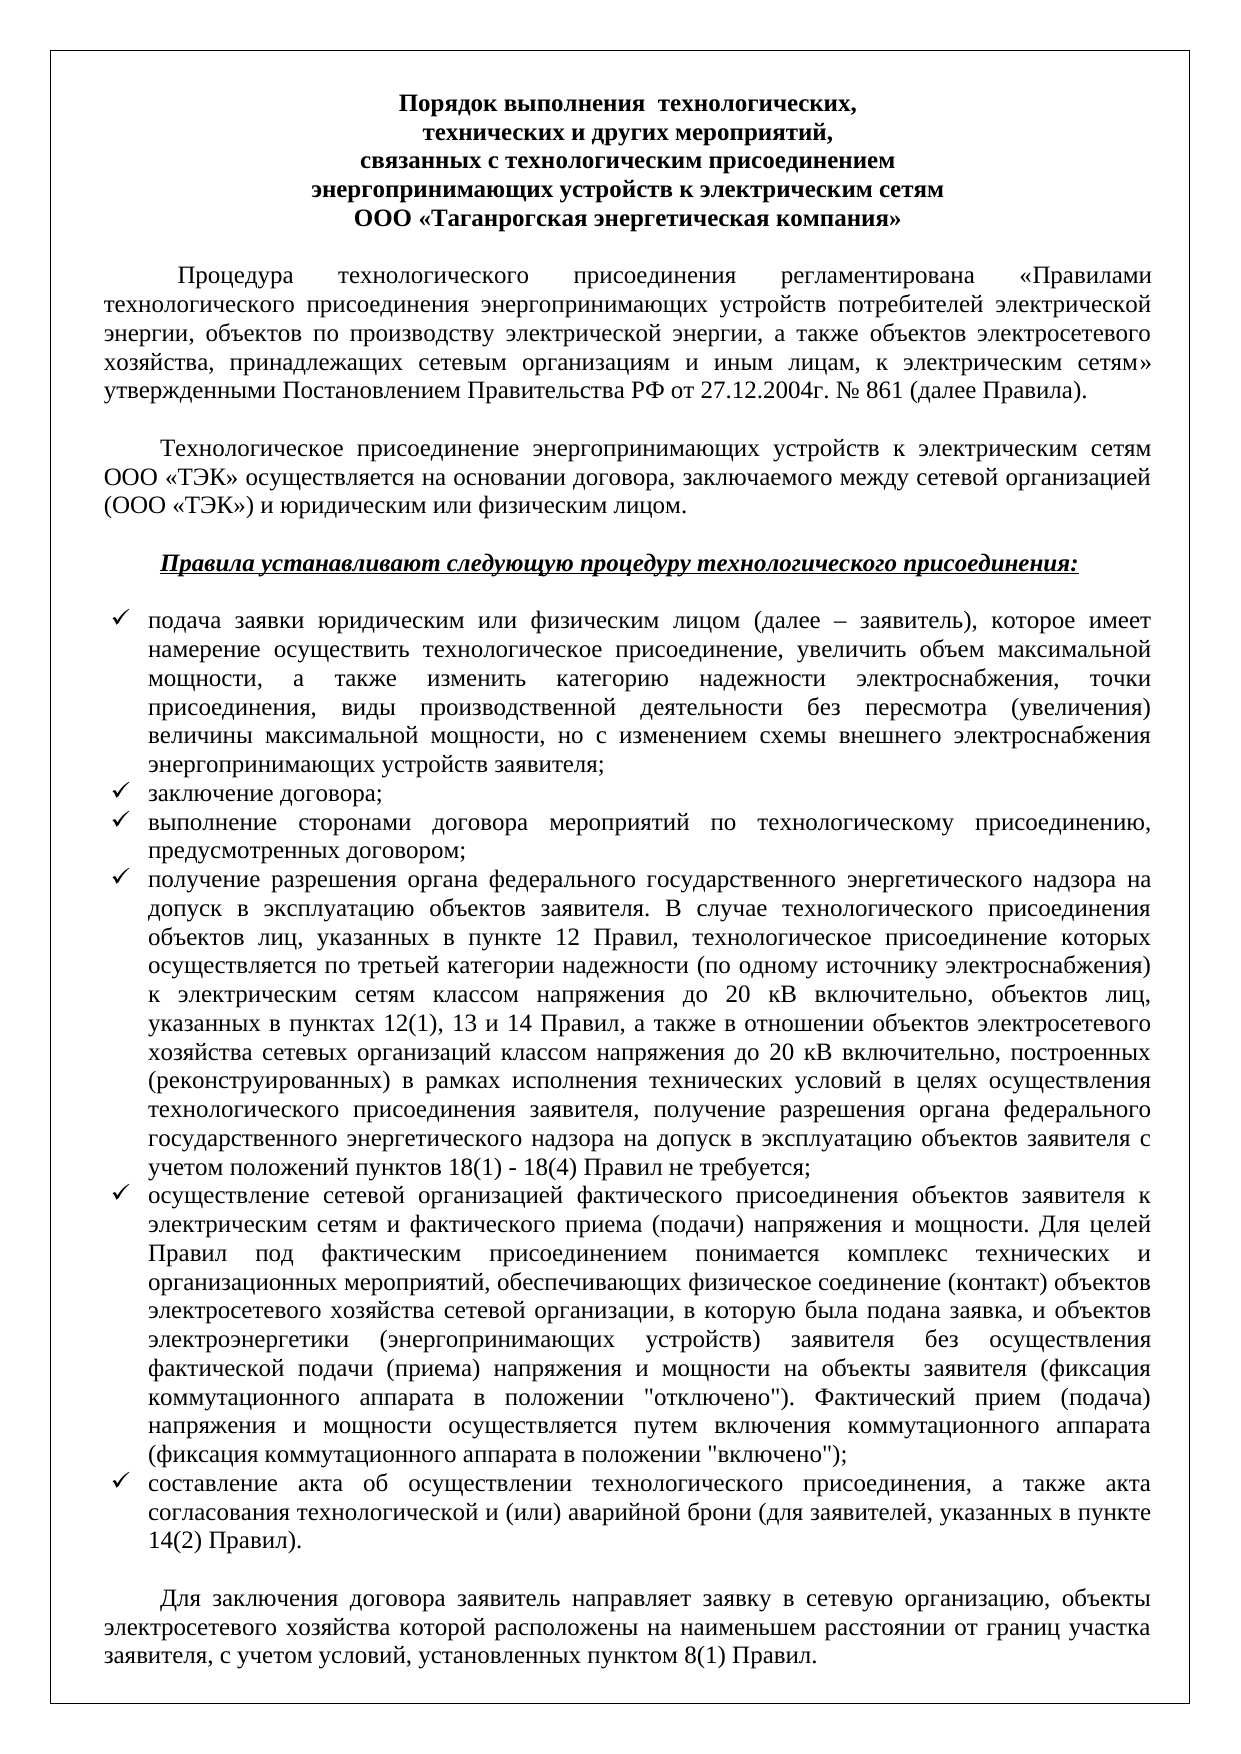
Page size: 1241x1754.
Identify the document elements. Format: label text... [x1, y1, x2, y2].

text технических и других мероприятий, [103, 117, 1152, 145]
text Процедура технологического присоединения регламентирована «Правилами технологического присоединения энергопринимающих устройств потребителей электрической энергии, объектов по производству электрической энергии, а также объектов электросетевого хозяйства, принадлежащих сетевым организациям и иным лицам, к электрическим сетям» утвержденными Постановлением Правительства РФ от 27.12.2004г. № 861 (далее Правила). [103, 260, 1152, 404]
text энергопринимающих устройств к электрическим сетям [103, 174, 1152, 203]
list выполнение сторонами договора мероприятий по технологическому присоединению, предусмотренных договором; [110, 807, 1152, 864]
text Порядок выполнения технологических, [103, 88, 1152, 117]
list подача заявки юридическим или физическим лицом (далее – заявитель), которое имеет намерение осуществить технологическое присоединение, увеличить объем максимальной мощности, а также изменить категорию надежности электроснабжения, точки присоединения, виды производственной деятельности без пересмотра (увеличения) величины максимальной мощности, но с изменением схемы внешнего электроснабжения энергопринимающих устройств заявителя; [110, 605, 1152, 778]
text Технологическое присоединение энергопринимающих устройств к электрическим сетям ООО «ТЭК» осуществляется на основании договора, заключаемого между сетевой организацией (ООО «ТЭК») и юридическим или физическим лицом. [103, 433, 1152, 519]
text Для заключения договора заявитель направляет заявку в сетевую организацию, объекты электросетевого хозяйства которой расположены на наименьшем расстоянии от границ участка заявителя, с учетом условий, установленных пунктом 8(1) Правил. [103, 1583, 1152, 1669]
list заключение договора; [110, 778, 1152, 807]
text Правила устанавливают следующую процедуру технологического присоединения: [103, 548, 1152, 577]
list получение разрешения органа федерального государственного энергетического надзора на допуск в эксплуатацию объектов заявителя. В случае технологического присоединения объектов лиц, указанных в пункте 12 Правил, технологическое присоединение которых осуществляется по третьей категории надежности (по одному источнику электроснабжения) к электрическим сетям классом напряжения до 20 кВ включительно, объектов лиц, указанных в пунктах 12(1), 13 и 14 Правил, а также в отношении объектов электросетевого хозяйства сетевых организаций классом напряжения до 20 кВ включительно, построенных (реконструированных) в рамках исполнения технических условий в целях осуществления технологического присоединения заявителя, получение разрешения органа федерального государственного энергетического надзора на допуск в эксплуатацию объектов заявителя с учетом положений пунктов 18(1) - 18(4) Правил не требуется; [110, 864, 1152, 1180]
list составление акта об осуществлении технологического присоединения, а также акта согласования технологической и (или) аварийной брони (для заявителей, указанных в пункте 14(2) Правил). [110, 1468, 1152, 1554]
text ООО «Таганрогская энергетическая компания» [103, 203, 1152, 232]
list осуществление сетевой организацией фактического присоединения объектов заявителя к электрическим сетям и фактического приема (подачи) напряжения и мощности. Для целей Правил под фактическим присоединением понимается комплекс технических и организационных мероприятий, обеспечивающих физическое соединение (контакт) объектов электросетевого хозяйства сетевой организации, в которую была подана заявка, и объектов электроэнергетики (энергопринимающих устройств) заявителя без осуществления фактической подачи (приема) напряжения и мощности на объекты заявителя (фиксация коммутационного аппарата в положении "отключено"). Фактический прием (подача) напряжения и мощности осуществляется путем включения коммутационного аппарата (фиксация коммутационного аппарата в положении "включено"); [110, 1180, 1152, 1468]
text связанных с технологическим присоединением [103, 145, 1152, 174]
